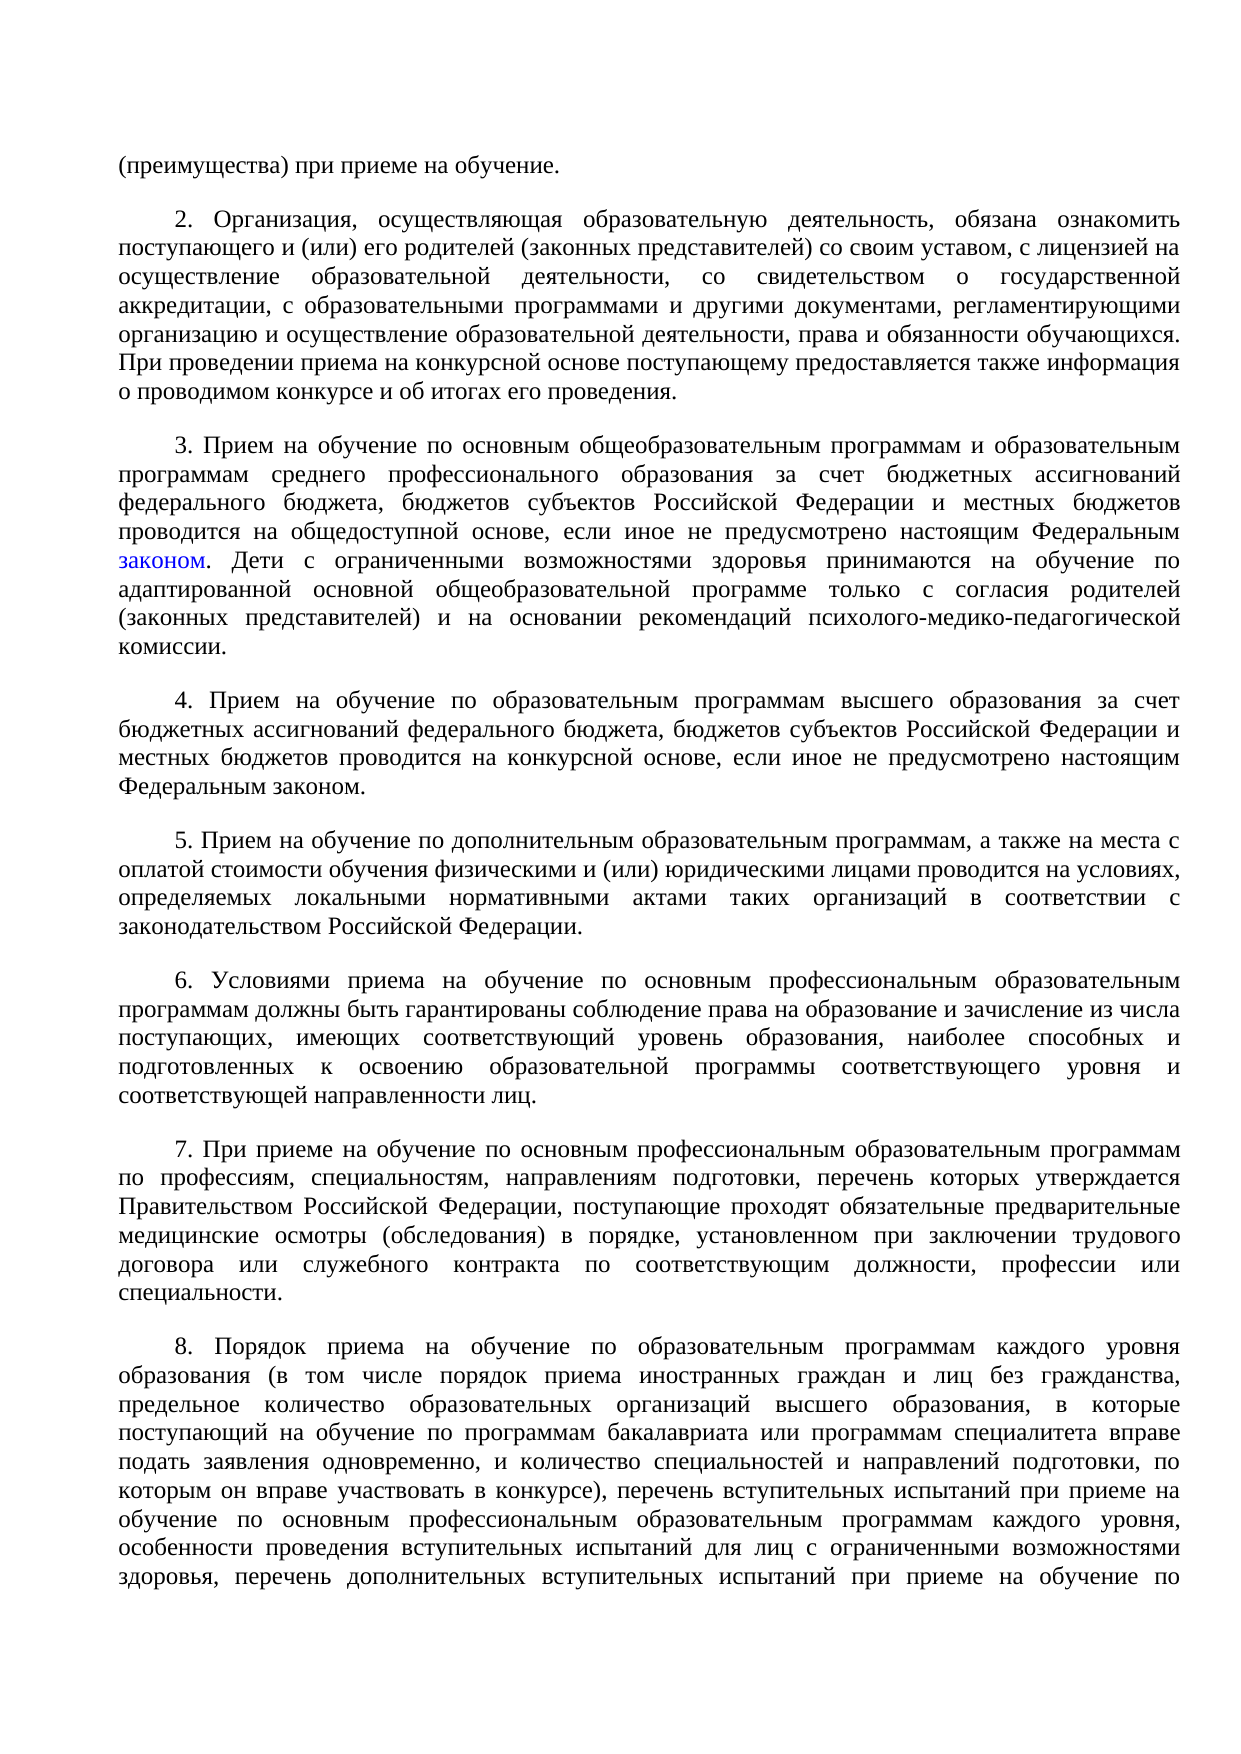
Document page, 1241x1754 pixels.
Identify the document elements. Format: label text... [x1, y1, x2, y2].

text 2. Организация, осуществляющая образовательную деятельность, обязана ознакомить поступающего и (или) его родителей (законных представителей) со своим уставом, с лицензией на осуществление образовательной деятельности, со свидетельством о государственной аккредитации, с образовательными программами и другими документами, регламентирующими организацию и осуществление образовательной деятельности, права и обязанности обучающихся. При проведении приема на конкурсной основе поступающему предоставляется также информация о проводимом конкурсе и об итогах его проведения. [118, 204, 1181, 405]
text 3. Прием на обучение по основным общеобразовательным программам и образовательным программам среднего профессионального образования за счет бюджетных ассигнований федерального бюджета, бюджетов субъектов Российской Федерации и местных бюджетов проводится на общедоступной основе, если иное не предусмотрено настоящим Федеральным законом. Дети с ограниченными возможностями здоровья принимаются на обучение по адаптированной основной общеобразовательной программе только с согласия родителей (законных представителей) и на основании рекомендаций психолого-медико-педагогической комиссии. [118, 430, 1181, 660]
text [118, 1331, 1181, 1590]
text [118, 150, 1181, 179]
text 5. Прием на обучение по дополнительным образовательным программам, а также на места с оплатой стоимости обучения физическими и (или) юридическими лицами проводится на условиях, определяемых локальными нормативными актами таких организаций в соответствии с законодательством Российской Федерации. [118, 825, 1181, 940]
text 6. Условиями приема на обучение по основным профессиональным образовательным программам должны быть гарантированы соблюдение права на образование и зачисление из числа поступающих, имеющих соответствующий уровень образования, наиболее способных и подготовленных к освоению образовательной программы соответствующего уровня и соответствующей направленности лиц. [118, 965, 1181, 1109]
text 7. При приеме на обучение по основным профессиональным образовательным программам по профессиям, специальностям, направлениям подготовки, перечень которых утверждается Правительством Российской Федерации, поступающие проходят обязательные предварительные медицинские осмотры (обследования) в порядке, установленном при заключении трудового договора или служебного контракта по соответствующим должности, профессии или специальности. [118, 1134, 1181, 1306]
text 4. Прием на обучение по образовательным программам высшего образования за счет бюджетных ассигнований федерального бюджета, бюджетов субъектов Российской Федерации и местных бюджетов проводится на конкурсной основе, если иное не предусмотрено настоящим Федеральным законом. [118, 685, 1181, 800]
